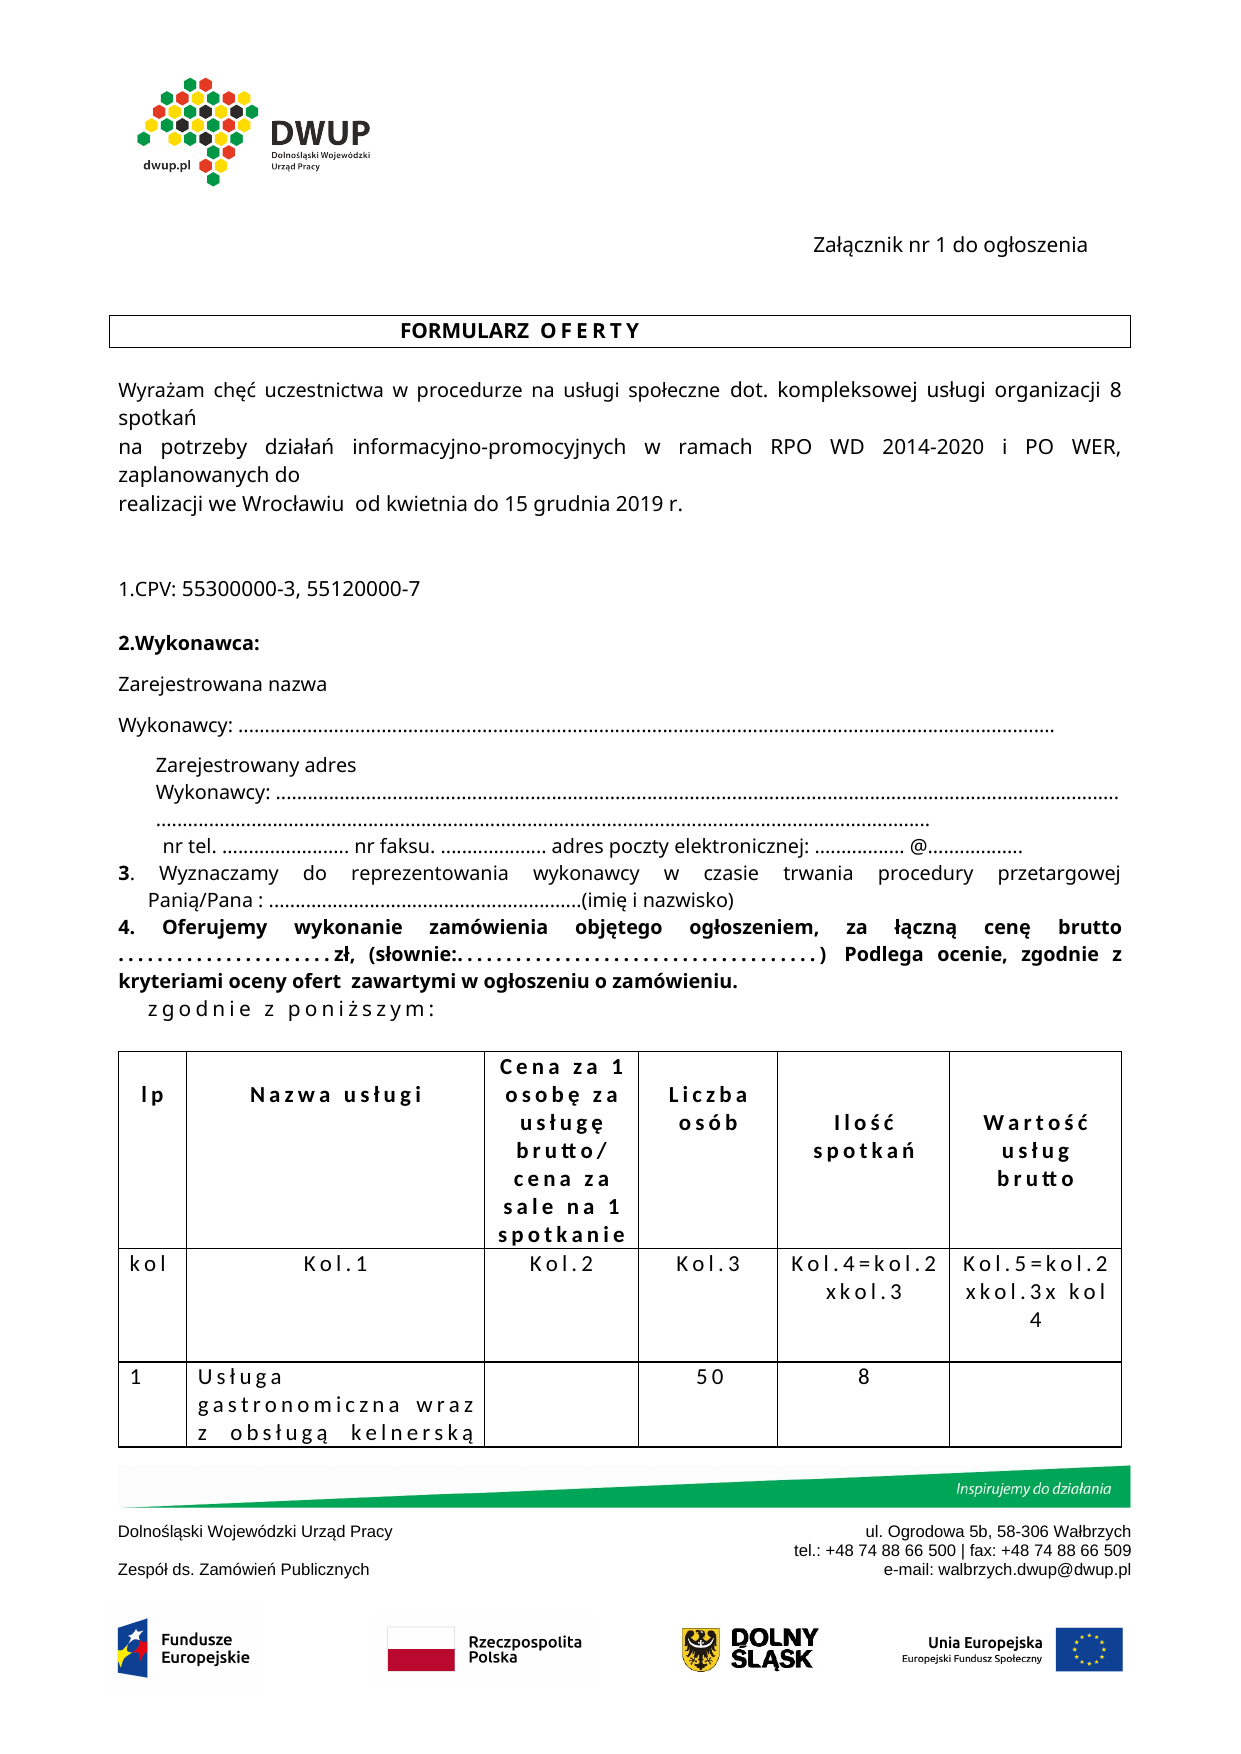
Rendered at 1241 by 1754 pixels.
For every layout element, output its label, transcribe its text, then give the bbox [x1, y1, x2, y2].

list na potrzeby działań informacyjno-promocyjnych w ramach RPO WD 2014-2020 i PO WER, zaplanowanych do [118, 432, 1122, 489]
table_header Ilość spotkań [778, 1052, 949, 1248]
list 1.CPV: 55300000-3, 55120000-7 [118, 574, 1122, 602]
list Wyrażam chęć uczestnictwa w procedurze na usługi społeczne dot. kompleksowej usługi organizacji 8 spotkań [118, 375, 1122, 432]
table_cell 1 [119, 1363, 186, 1446]
text FORMULARZ OFERTY [110, 316, 1130, 347]
table_cell 8 [778, 1363, 949, 1446]
table_header Cena za 1 osobę za usługę brutto/ cena za sale na 1 spotkanie [485, 1052, 638, 1248]
text zgodnie z poniższym: [148, 994, 1122, 1023]
table_header lp [119, 1052, 186, 1248]
table_cell Kol.2 [485, 1249, 638, 1361]
table_cell Usługa gastronomiczna wraz z obsługą kelnerską na 8 spotkaniach po 50 osób każde spotkanie [187, 1363, 484, 1446]
table_cell Kol.4=kol.2 xkol.3 [778, 1249, 949, 1361]
list realizacji we Wrocławiu od kwietnia do 15 grudnia 2019 r. [118, 489, 1122, 517]
text Zarejestrowany adres Wykonawcy: ................................................................................................................................................................................................................................................................................................................. [156, 751, 1122, 832]
text 3. Wyznaczamy do reprezentowania wykonawcy w czasie trwania procedury przetargowej Panią/Pana : ...........................................................(imię i nazwisko) [118, 859, 1122, 913]
text 2.Wykonawca: [118, 629, 1122, 656]
table_cell kol [119, 1249, 186, 1361]
table_cell Kol.5=kol.2 xkol.3x kol 4 [950, 1249, 1121, 1361]
text nr tel. ........................ nr faksu. .................... adres poczty elektronicznej: ................. @.................. [162, 832, 1122, 859]
table_header Nazwa usługi [187, 1052, 484, 1248]
picture [675, 1621, 823, 1675]
picture [103, 1603, 264, 1693]
text Załącznik nr 1 do ogłoszenia [561, 230, 1122, 258]
table_cell 50 [639, 1363, 777, 1446]
text 4. Oferujemy wykonanie zamówienia objętego ogłoszeniem, za łączną cenę brutto ......................zł, (słownie:.....................................) Podlega ocenie, zgodnie z kryteriami oceny ofert zawartymi w ogłoszeniu o zamówieniu. [118, 913, 1122, 994]
picture [118, 59, 389, 206]
picture [887, 1612, 1137, 1686]
picture [118, 1465, 1131, 1508]
text Zarejestrowana nazwa Wykonawcy: .......................................................................................................................................................... [118, 671, 1122, 738]
table_header Wartość usług brutto [950, 1052, 1121, 1248]
table_cell Kol.1 [187, 1249, 484, 1361]
table_cell Kol.3 [639, 1249, 777, 1361]
table_header Liczba osób [639, 1052, 777, 1248]
table_cell [485, 1363, 638, 1446]
table_cell [950, 1363, 1121, 1446]
picture [373, 1612, 595, 1686]
